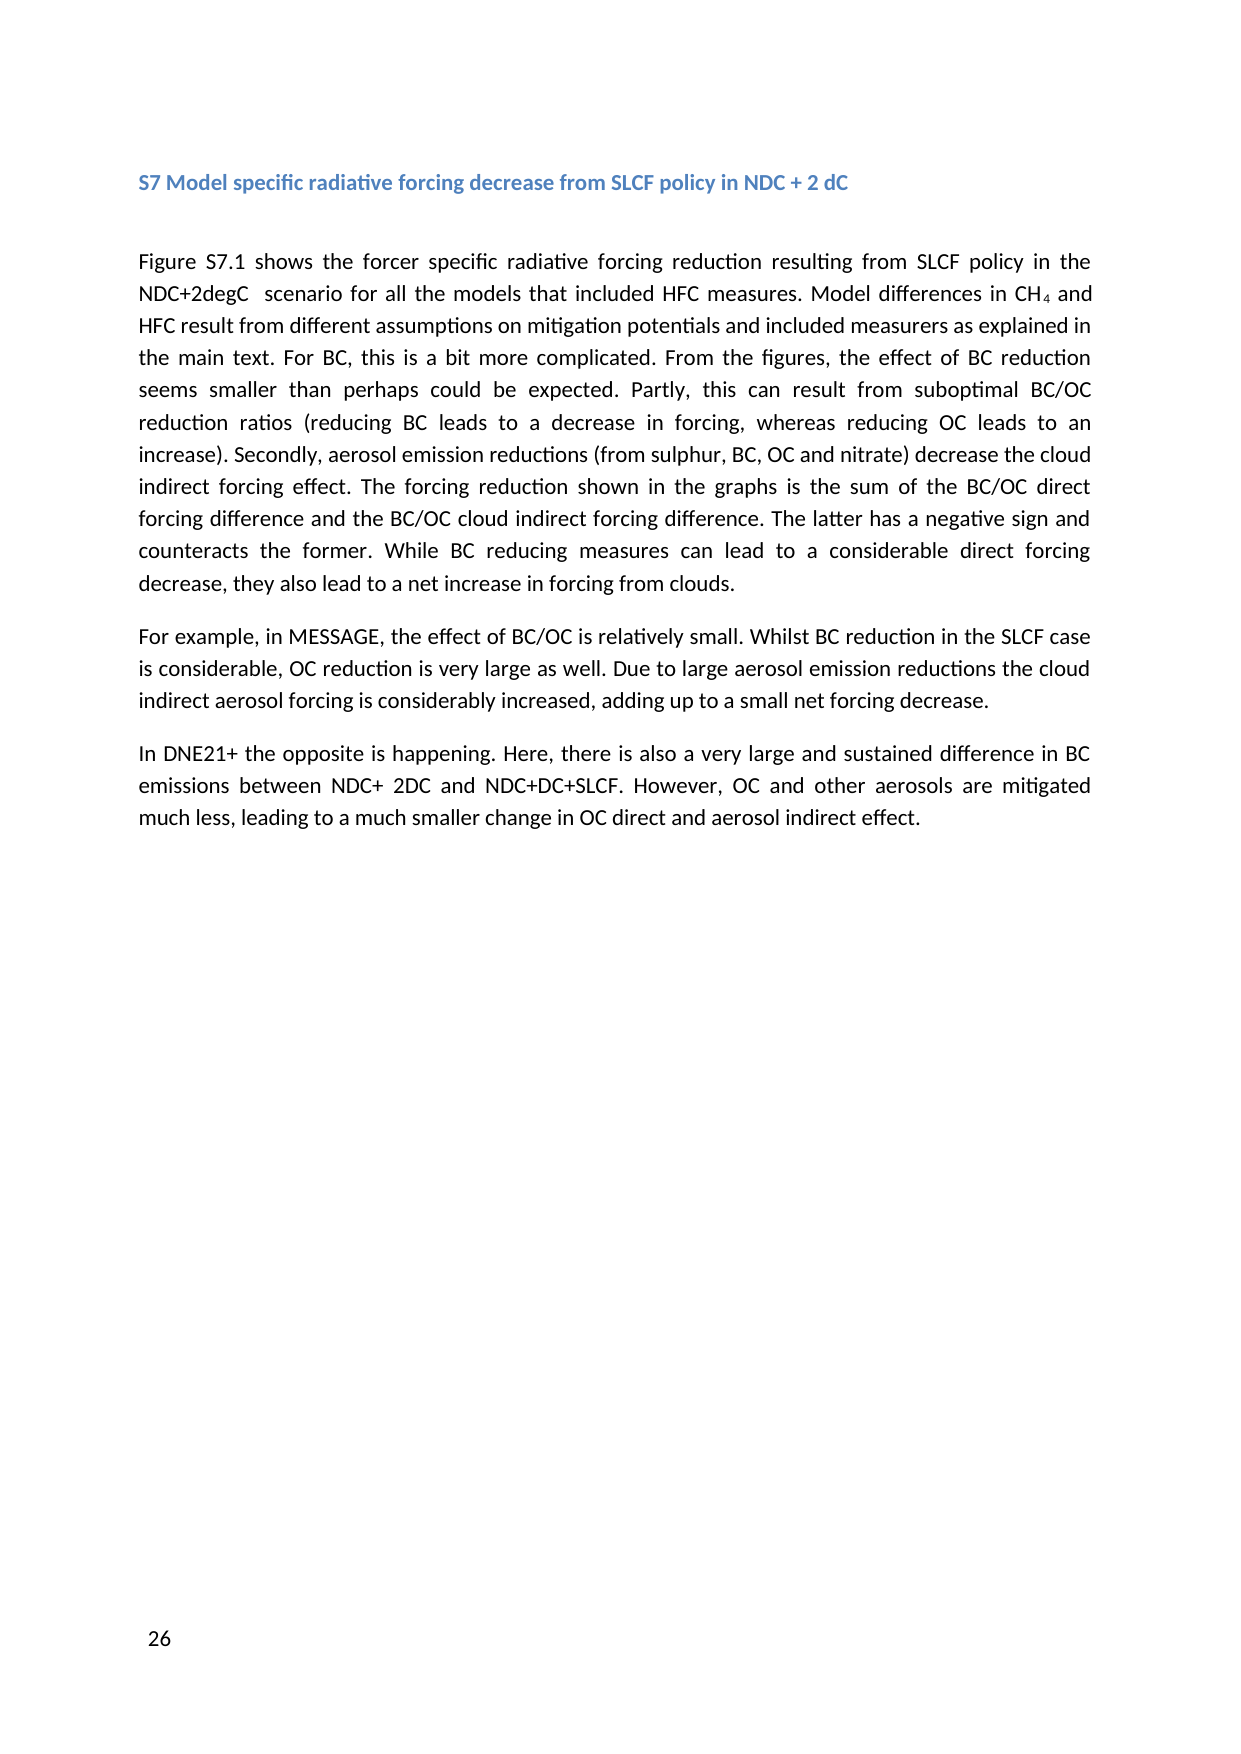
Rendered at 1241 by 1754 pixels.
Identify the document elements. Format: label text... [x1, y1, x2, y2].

text For example, in MESSAGE, the effect of BC/OC is relatively small. Whilst BC reduction in the SLCF case is considerable, OC reduction is very large as well. Due to large aerosol emission reductions the cloud indirect aerosol forcing is considerably increased, adding up to a small net forcing decrease. [138, 622, 1093, 714]
text Figure S7.1 shows the forcer specific radiative forcing reduction resulting from SLCF policy in the NDC+2degC scenario for all the models that included HFC measures. Model differences in CH4 and HFC result from different assumptions on mitigation potentials and included measurers as explained in the main text. For BC, this is a bit more complicated. From the figures, the effect of BC reduction seems smaller than perhaps could be expected. Partly, this can result from suboptimal BC/OC reduction ratios (reducing BC leads to a decrease in forcing, whereas reducing OC leads to an increase). Secondly, aerosol emission reductions (from sulphur, BC, OC and nitrate) decrease the cloud indirect forcing effect. The forcing reduction shown in the graphs is the sum of the BC/OC direct forcing difference and the BC/OC cloud indirect forcing difference. The latter has a negative sign and counteracts the former. While BC reducing measures can lead to a considerable direct forcing decrease, they also lead to a net increase in forcing from clouds. [138, 247, 1093, 597]
text In DNE21+ the opposite is happening. Here, there is also a very large and sustained difference in BC emissions between NDC+ 2DC and NDC+DC+SLCF. However, OC and other aerosols are mitigated much less, leading to a much smaller change in OC direct and aerosol indirect effect. [138, 739, 1093, 832]
subtitle S7 Model specific radiative forcing decrease from SLCF policy in NDC + 2 dC [138, 168, 1093, 196]
